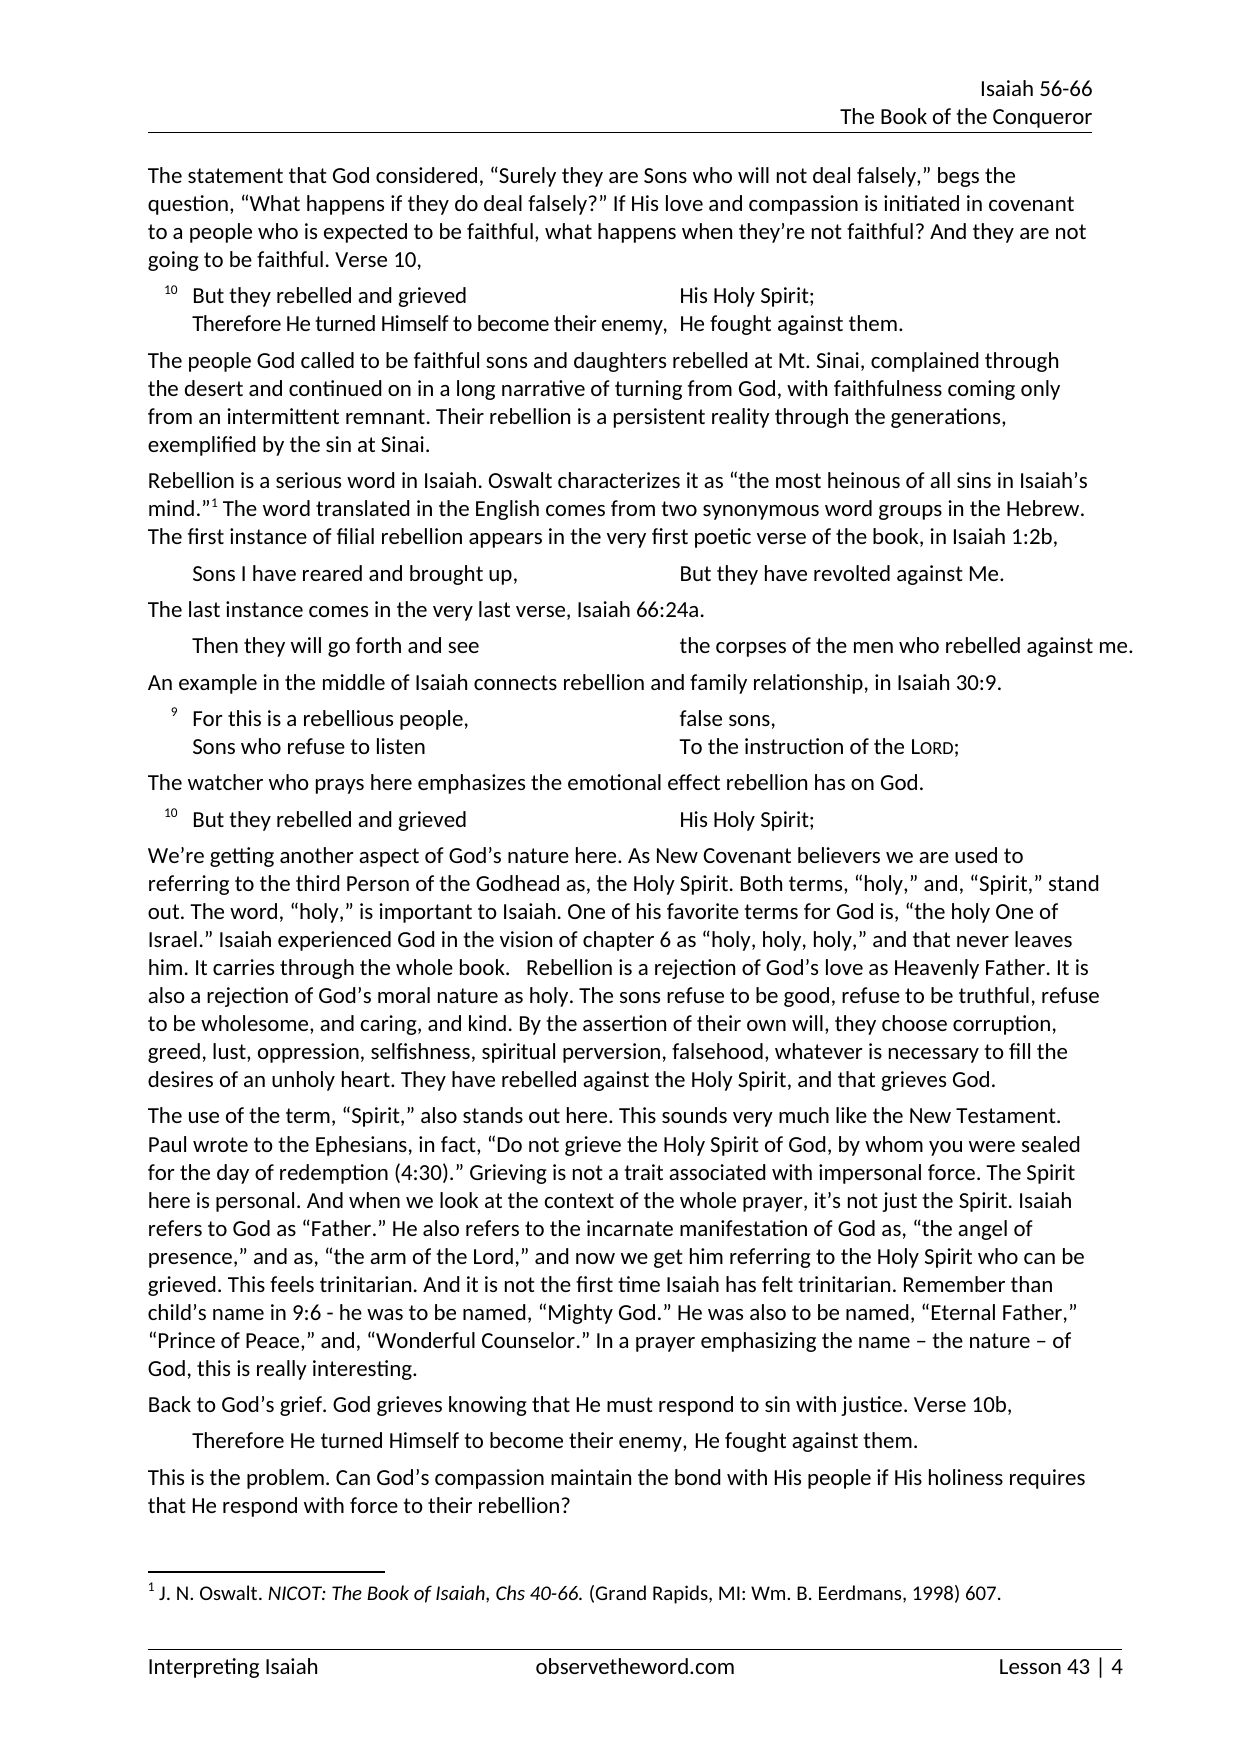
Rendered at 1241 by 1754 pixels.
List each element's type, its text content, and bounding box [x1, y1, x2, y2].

text Therefore He turned Himself to become their enemy, He fought against them. [148, 309, 1152, 337]
text The people God called to be faithful sons and daughters rebelled at Mt. Sinai, complained through the desert and continued on in a long narrative of turning from God, with faithfulness coming only from an intermittent remnant. Their rebellion is a persistent reality through the generations, exemplified by the sin at Sinai. [148, 346, 1092, 458]
text An example in the middle of Isaiah connects rebellion and family relationship, in Isaiah 30:9. [148, 668, 1092, 696]
text The watcher who prays here emphasizes the emotional effect rebellion has on God. [148, 768, 1092, 796]
text We’re getting another aspect of God’s nature here. As New Covenant believers we are used to referring to the third Person of the Godhead as, the Holy Spirit. Both terms, “holy,” and, “Spirit,” stand out. The word, “holy,” is important to Isaiah. One of his favorite terms for God is, “the holy One of Israel.” Isaiah experienced God in the vision of chapter 6 as “holy, holy, holy,” and that never leaves him. It carries through the whole book. Rebellion is a rejection of God’s love as Heavenly Father. It is also a rejection of God’s moral nature as holy. The sons refuse to be good, refuse to be truthful, refuse to be wholesome, and caring, and kind. By the assertion of their own will, they choose corruption, greed, lust, oppression, selfishness, spiritual perversion, falsehood, whatever is necessary to fill the desires of an unholy heart. They have rebelled against the Holy Spirit, and that grieves God. [148, 841, 1107, 1093]
text The statement that God considered, “Surely they are Sons who will not deal falsely,” begs the question, “What happens if they do deal falsely?” If His love and compassion is initiated in covenant to a people who is expected to be faithful, what happens when they’re not faithful? And they are not going to be faithful. Verse 10, [148, 161, 1092, 273]
text Sons who refuse to listen To the instruction of the Lord; [148, 732, 1152, 760]
text Then they will go forth and see the corpses of the men who rebelled against me. [148, 631, 1152, 659]
text Sons I have reared and brought up, But they have revolted against Me. [148, 559, 1152, 587]
text Back to God’s grief. God grieves knowing that He must respond to sin with justice. Verse 10b, [148, 1390, 1092, 1418]
text Therefore He turned Himself to become their enemy, He fought against them. [148, 1427, 1152, 1454]
text 10 But they rebelled and grieved His Holy Spirit; [148, 805, 1152, 833]
text 9 For this is a rebellious people, false sons, [148, 704, 1152, 732]
text The last instance comes in the very last verse, Isaiah 66:24a. [148, 595, 1092, 623]
text 10 But they rebelled and grieved His Holy Spirit; [148, 281, 1152, 309]
text The use of the term, “Spirit,” also stands out here. This sounds very much like the New Testament. Paul wrote to the Ephesians, in fact, “Do not grieve the Holy Spirit of God, by whom you were sealed for the day of redemption (4:30).” Grieving is not a trait associated with impersonal force. The Spirit here is personal. And when we look at the context of the whole prayer, it’s not just the Spirit. Isaiah refers to God as “Father.” He also refers to the incarnate manifestation of God as, “the angel of presence,” and as, “the arm of the Lord,” and now we get him referring to the Holy Spirit who can be grieved. This feels trinitarian. And it is not the first time Isaiah has felt trinitarian. Remember than child’s name in 9:6 - he was to be named, “Mighty God.” He was also to be named, “Eternal Father,” “Prince of Peace,” and, “Wonderful Counselor.” In a prayer emphasizing the name – the nature – of God, this is really interesting. [148, 1102, 1092, 1382]
text This is the problem. Can God’s compassion maintain the bond with His people if His holiness requires that He respond with force to their rebellion? [148, 1463, 1092, 1519]
text Rebellion is a serious word in Isaiah. Oswalt characterizes it as “the most heinous of all sins in Isaiah’s mind.” The word translated in the English comes from two synonymous word groups in the Hebrew. The first instance of filial rebellion appears in the very first poetic verse of the book, in Isaiah 1:2b, [148, 466, 1092, 550]
